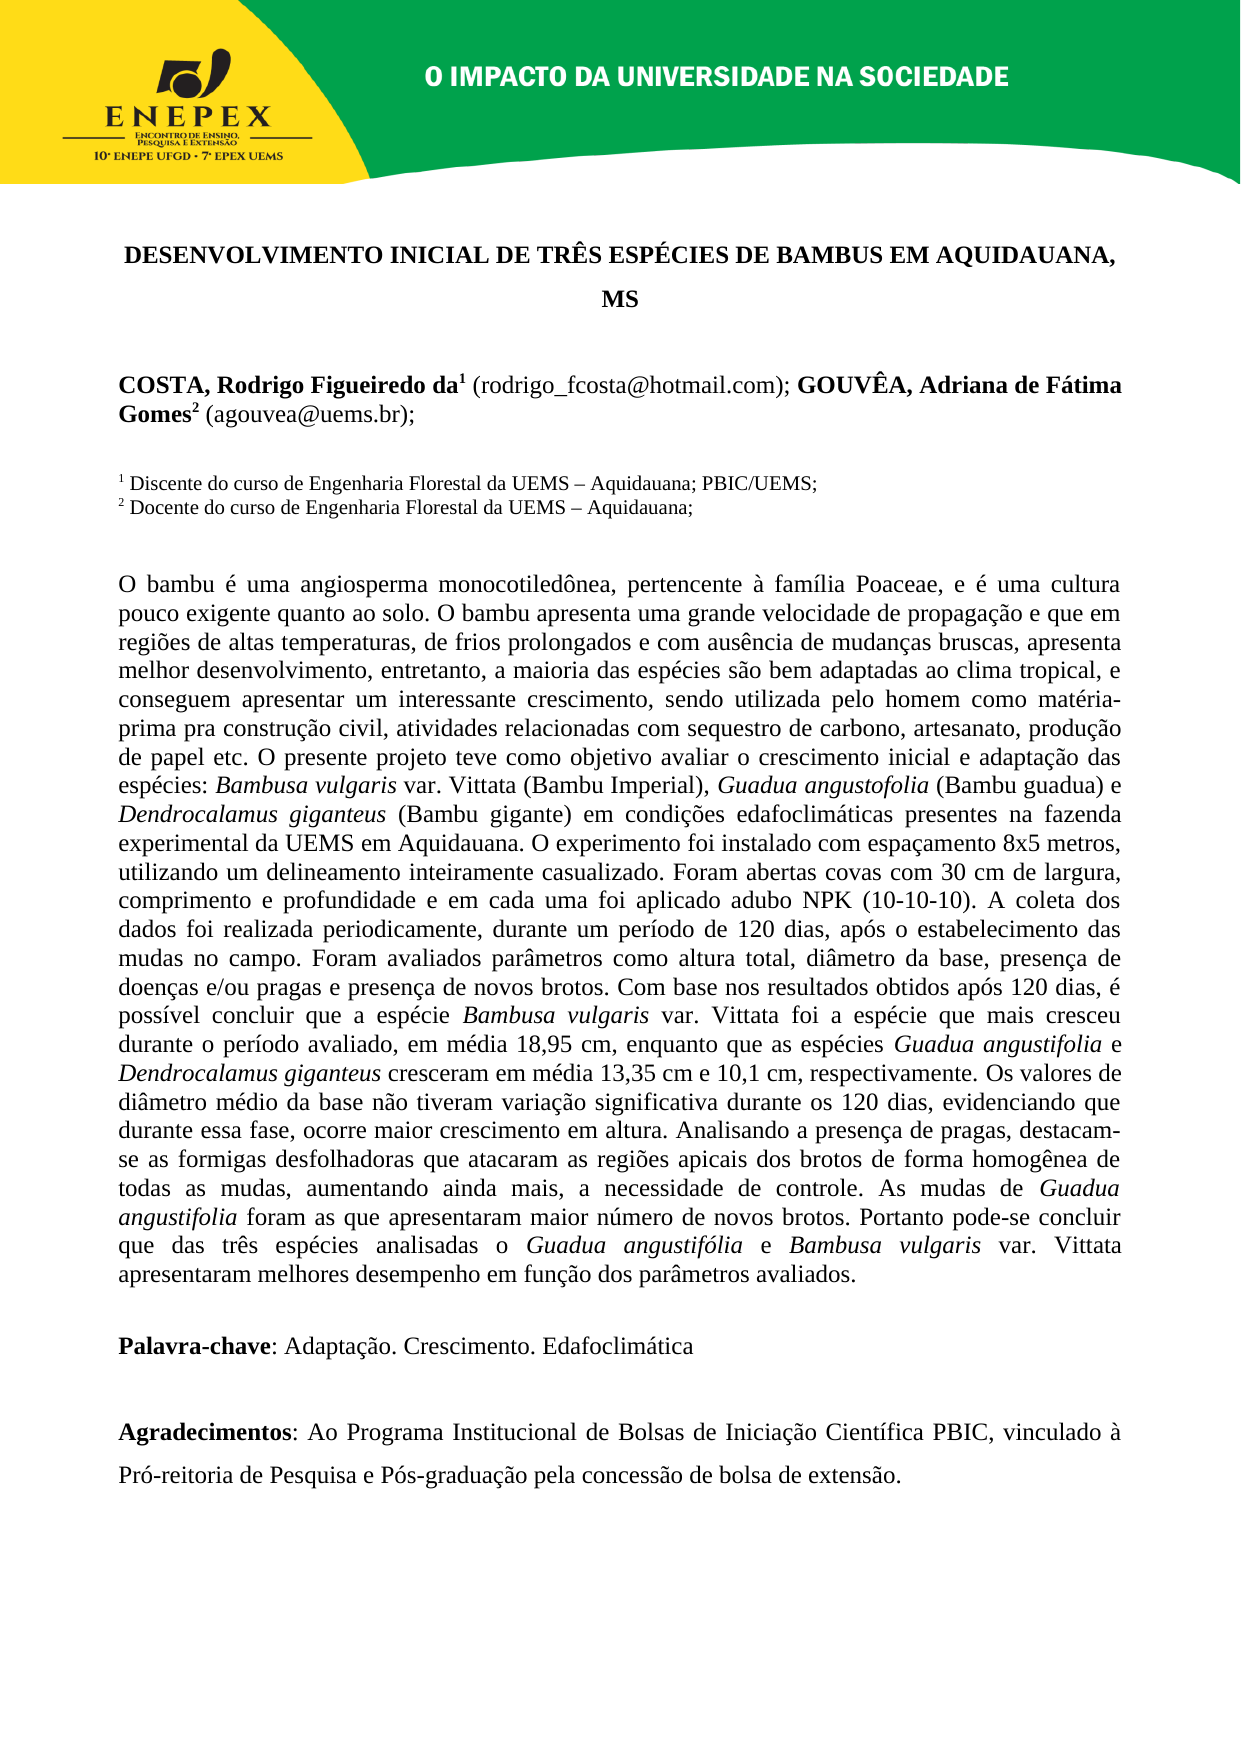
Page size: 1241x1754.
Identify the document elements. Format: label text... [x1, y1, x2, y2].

text 2 Docente do curso de Engenharia Florestal da UEMS – Aquidauana; [118, 495, 1122, 519]
picture [0, 0, 1241, 184]
text Agradecimentos: Ao Programa Institucional de Bolsas de Iniciação Científica PBIC, vinculado à Pró-reitoria de Pesquisa e Pós-graduação pela concessão de bolsa de extensão. [118, 1417, 1122, 1489]
text DESENVOLVIMENTO INICIAL DE TRÊS ESPÉCIES DE BAMBUS EM AQUIDAUANA, MS [118, 241, 1122, 312]
text COSTA, Rodrigo Figueiredo da1 (rodrigo_fcosta@hotmail.com); GOUVÊA, Adriana de Fátima Gomes2 (agouvea@uems.br); [118, 370, 1122, 427]
text Palavra-chave: Adaptação. Crescimento. Edafoclimática [118, 1331, 1122, 1360]
text O bambu é uma angiosperma monocotiledônea, pertencente à família Poaceae, e é uma cultura pouco exigente quanto ao solo. O bambu apresenta uma grande velocidade de propagação e que em regiões de altas temperaturas, de frios prolongados e com ausência de mudanças bruscas, apresenta melhor desenvolvimento, entretanto, a maioria das espécies são bem adaptadas ao clima tropical, e conseguem apresentar um interessante crescimento, sendo utilizada pelo homem como matéria-prima pra construção civil, atividades relacionadas com sequestro de carbono, artesanato, produção de papel etc. O presente projeto teve como objetivo avaliar o crescimento inicial e adaptação das espécies: Bambusa vulgaris var. Vittata (Bambu Imperial), Guadua angustofolia (Bambu guadua) e Dendrocalamus giganteus (Bambu gigante) em condições edafoclimáticas presentes na fazenda experimental da UEMS em Aquidauana. O experimento foi instalado com espaçamento 8x5 metros, utilizando um delineamento inteiramente casualizado. Foram abertas covas com 30 cm de largura, comprimento e profundidade e em cada uma foi aplicado adubo NPK (10-10-10). A coleta dos dados foi realizada periodicamente, durante um período de 120 dias, após o estabelecimento das mudas no campo. Foram avaliados parâmetros como altura total, diâmetro da base, presença de doenças e/ou pragas e presença de novos brotos. Com base nos resultados obtidos após 120 dias, é possível concluir que a espécie Bambusa vulgaris var. Vittata foi a espécie que mais cresceu durante o período avaliado, em média 18,95 cm, enquanto que as espécies Guadua angustifolia e Dendrocalamus giganteus cresceram em média 13,35 cm e 10,1 cm, respectivamente. Os valores de diâmetro médio da base não tiveram variação significativa durante os 120 dias, evidenciando que durante essa fase, ocorre maior crescimento em altura. Analisando a presença de pragas, destacam-se as formigas desfolhadoras que atacaram as regiões apicais dos brotos de forma homogênea de todas as mudas, aumentando ainda mais, a necessidade de controle. As mudas de Guadua angustifolia foram as que apresentaram maior número de novos brotos. Portanto pode-se concluir que das três espécies analisadas o Guadua angustifólia e Bambusa vulgaris var. Vittata apresentaram melhores desempenho em função dos parâmetros avaliados. [118, 569, 1122, 1288]
text 1 Discente do curso de Engenharia Florestal da UEMS – Aquidauana; PBIC/UEMS; [118, 471, 1122, 495]
